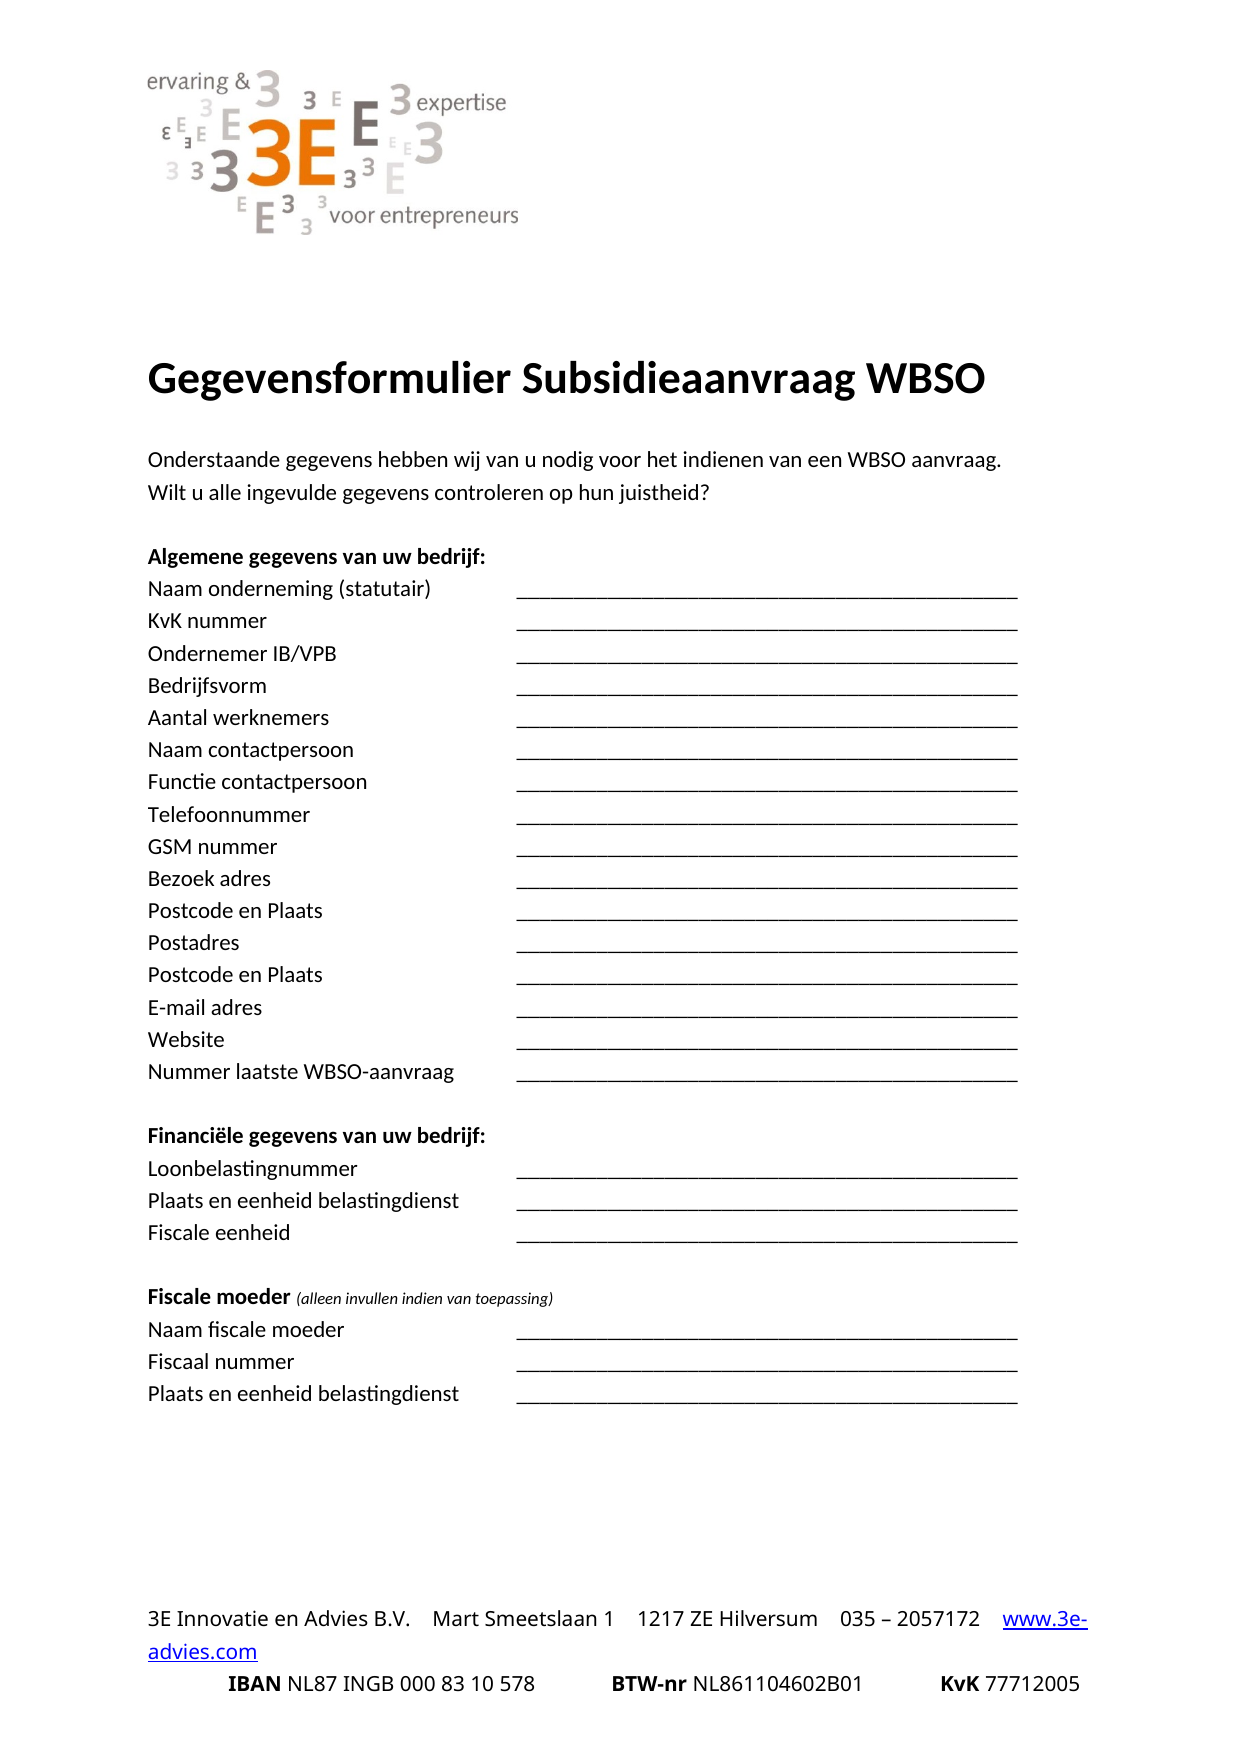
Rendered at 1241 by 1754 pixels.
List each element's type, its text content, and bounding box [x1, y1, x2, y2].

text Wilt u alle ingevulde gegevens controleren op hun juistheid? [148, 478, 1152, 506]
text Gegevensformulier Subsidieaanvraag WBSO [148, 349, 1152, 405]
text Postcode en Plaats ____________________________________________ [148, 961, 1152, 989]
text Aantal werknemers ____________________________________________ [148, 703, 1152, 731]
picture [147, 70, 518, 235]
text Telefoonnummer ____________________________________________ [148, 800, 1152, 828]
text Plaats en eenheid belastingdienst ____________________________________________ [148, 1186, 1152, 1214]
text Fiscale moeder (alleen invullen indien van toepassing) [148, 1282, 1152, 1311]
text Algemene gegevens van uw bedrijf: [148, 542, 1152, 570]
text Naam fiscale moeder ____________________________________________ [148, 1315, 1152, 1343]
text Bedrijfsvorm ____________________________________________ [148, 671, 1152, 699]
text Ondernemer IB/VPB ____________________________________________ [148, 639, 1152, 667]
text E-mail adres ____________________________________________ [148, 993, 1152, 1021]
text Bezoek adres ____________________________________________ [148, 864, 1152, 892]
text Financiële gegevens van uw bedrijf: [148, 1122, 1152, 1149]
text Functie contactpersoon ____________________________________________ [148, 767, 1152, 796]
text Fiscaal nummer ____________________________________________ [148, 1347, 1152, 1375]
text GSM nummer ____________________________________________ [148, 832, 1152, 860]
text Naam onderneming (statutair) ____________________________________________ [148, 574, 1152, 602]
text Postcode en Plaats ____________________________________________ [148, 896, 1152, 924]
text KvK nummer ____________________________________________ [148, 607, 1152, 634]
text Naam contactpersoon ____________________________________________ [148, 735, 1152, 763]
text Plaats en eenheid belastingdienst ____________________________________________ [148, 1379, 1152, 1407]
text Website ____________________________________________ [148, 1025, 1152, 1053]
text Onderstaande gegevens hebben wij van u nodig voor het indienen van een WBSO aanvraag. [148, 446, 1152, 474]
text Loonbelastingnummer ____________________________________________ [148, 1154, 1152, 1182]
text Nummer laatste WBSO-aanvraag ____________________________________________ [148, 1057, 1152, 1085]
text Fiscale eenheid ____________________________________________ [148, 1218, 1152, 1246]
text Postadres ____________________________________________ [148, 928, 1152, 956]
